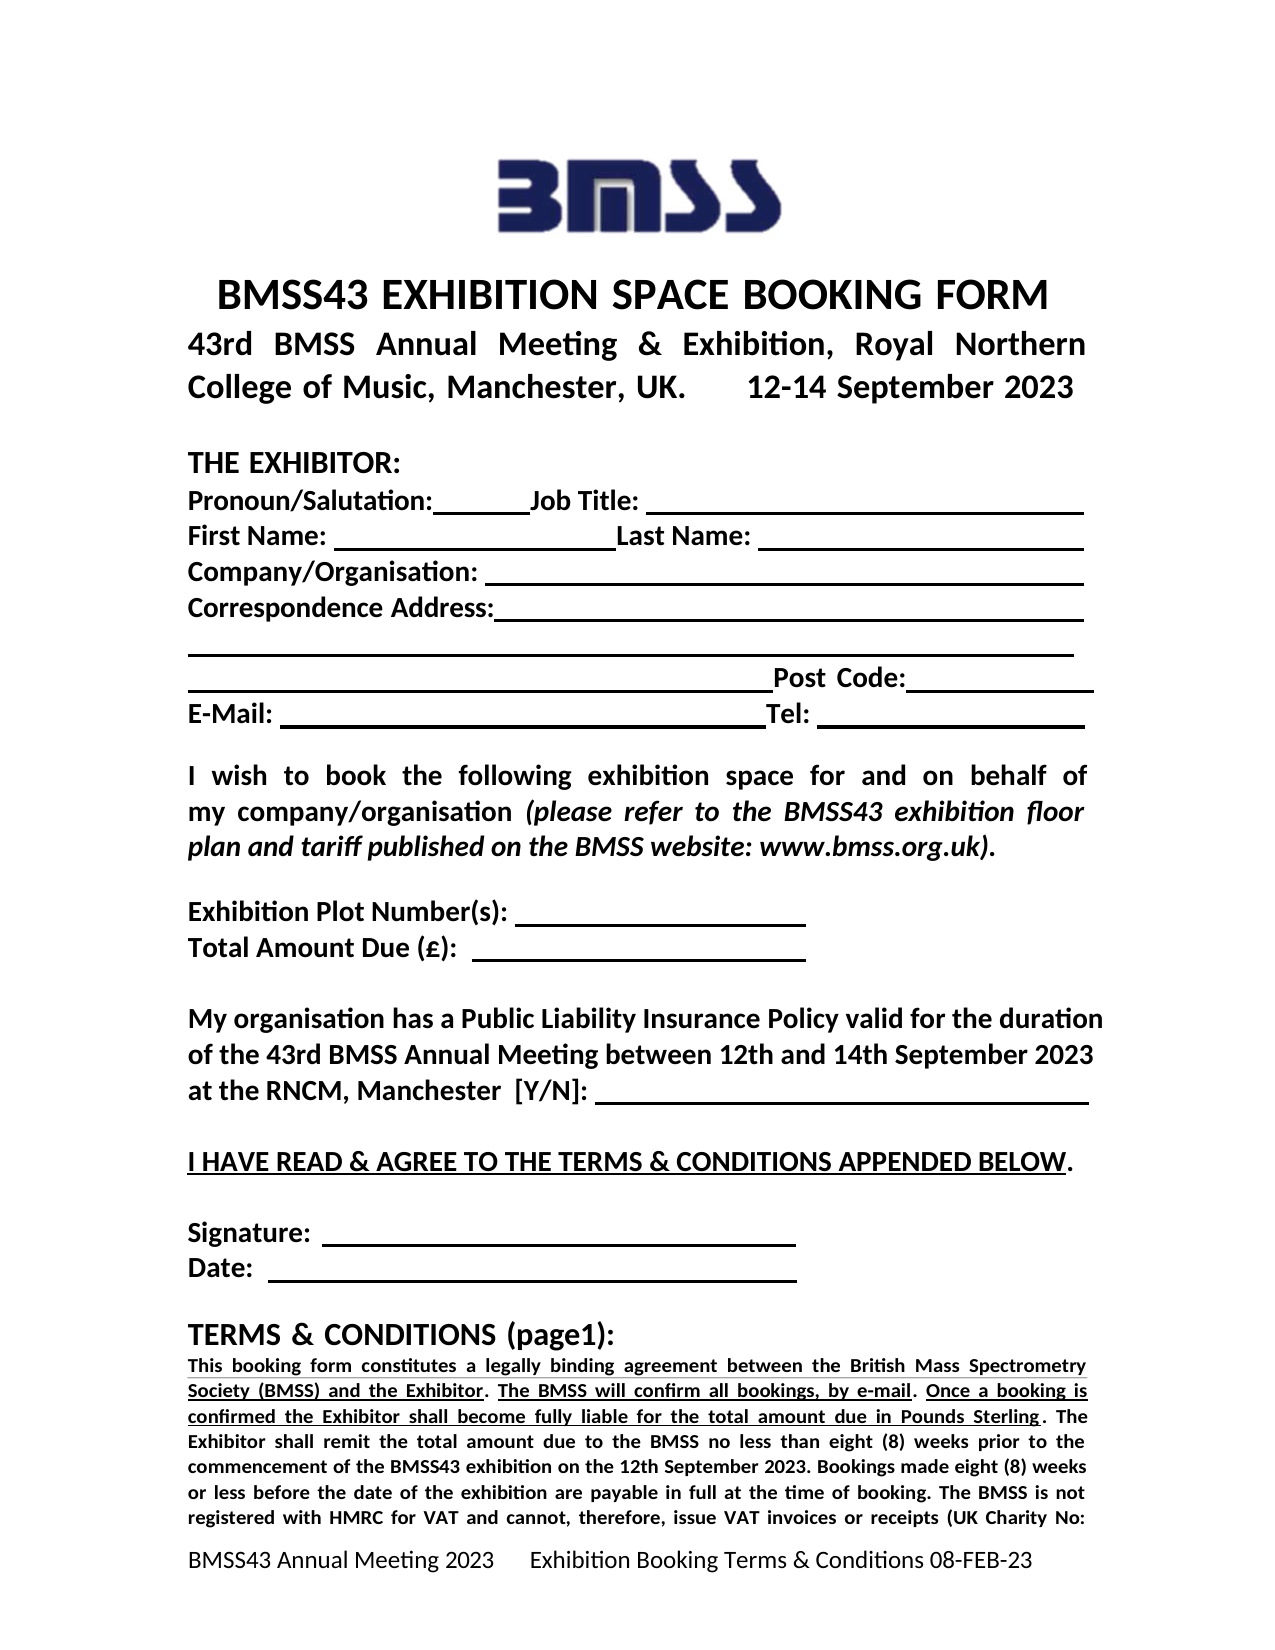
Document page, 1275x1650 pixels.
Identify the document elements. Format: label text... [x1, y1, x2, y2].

text Signature: [187, 1214, 1104, 1249]
picture [487, 150, 788, 240]
text Exhibition Plot Number(s): [188, 893, 1104, 929]
text Total Amount Due (£): [188, 929, 1104, 964]
text I HAVE READ & AGREE TO THE TERMS & CONDITIONS APPENDED BELOW. [187, 1143, 1104, 1178]
subtitle THE EXHIBITOR: [188, 442, 1104, 482]
text 43rd BMSS Annual Meeting & Exhibition, Royal Northern College of Music, Manchester, UK. 12-14 September 2023 [188, 322, 1087, 407]
subtitle TERMS & CONDITIONS (page1): [188, 1314, 1104, 1353]
text Date: [188, 1249, 1104, 1285]
text My organisation has a Public Liability Insurance Policy valid for the duration of the 43rd BMSS Annual Meeting between 12th and 14th September 2023 at the RNCM, Manchester [Y/N]: [188, 1000, 1104, 1107]
text Pronoun/Salutation: Job Title: First Name: Last Name: Company/Organisation: Correspondence Address: [188, 482, 1089, 624]
title BMSS43 EXHIBITION SPACE BOOKING FORM [217, 266, 1104, 321]
text Post Code: E-Mail: Tel: [188, 656, 1094, 731]
text I wish to book the following exhibition space for and on behalf of my company/organisation (please refer to the BMSS43 exhibition floor plan and tariff published on the BMSS website: www.bmss.org.uk). [188, 757, 1088, 864]
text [188, 1379, 1088, 1529]
